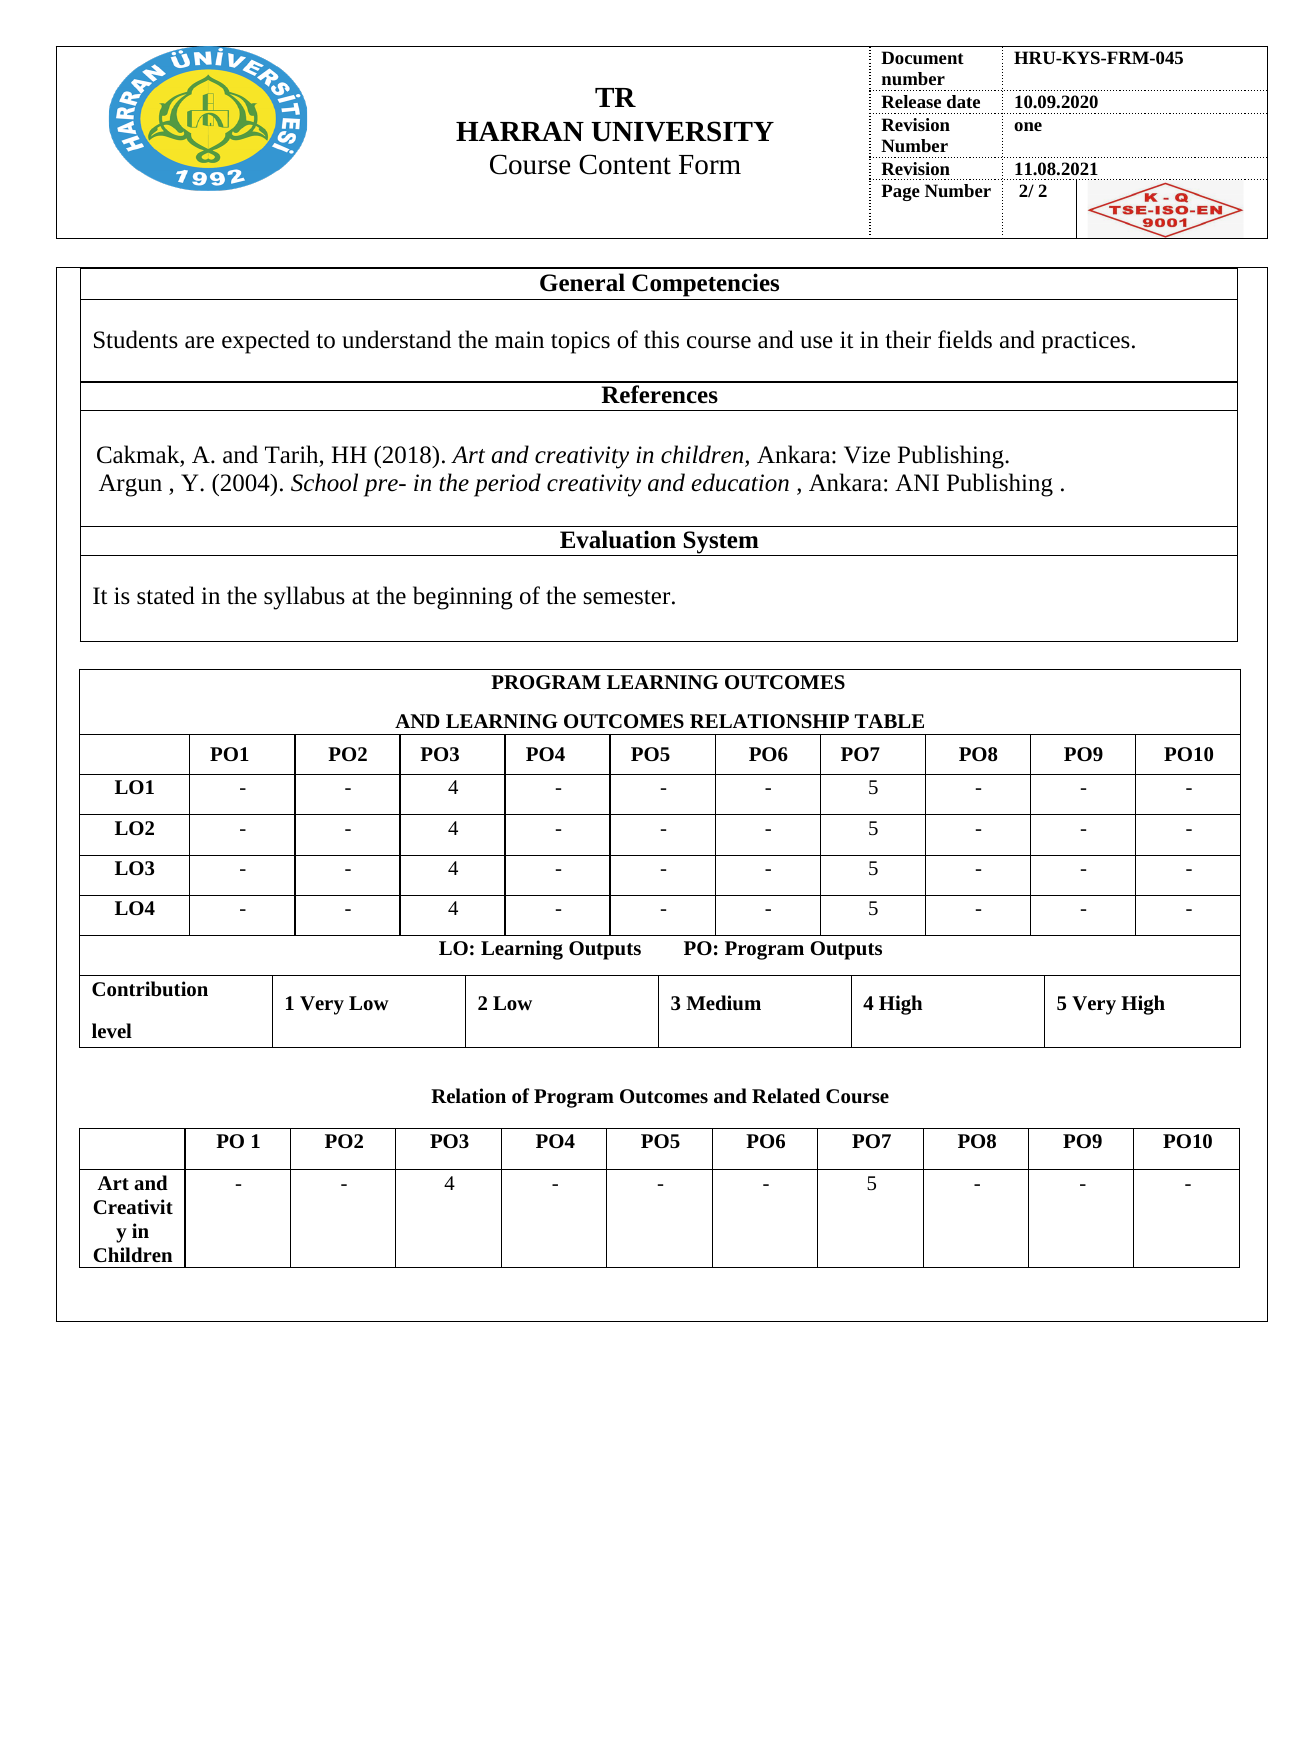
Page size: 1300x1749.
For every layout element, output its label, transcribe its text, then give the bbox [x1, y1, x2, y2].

picture [1087, 180, 1244, 238]
table_header Relation of Program Outcomes and Related Course [57, 268, 1267, 1321]
picture [108, 46, 308, 191]
